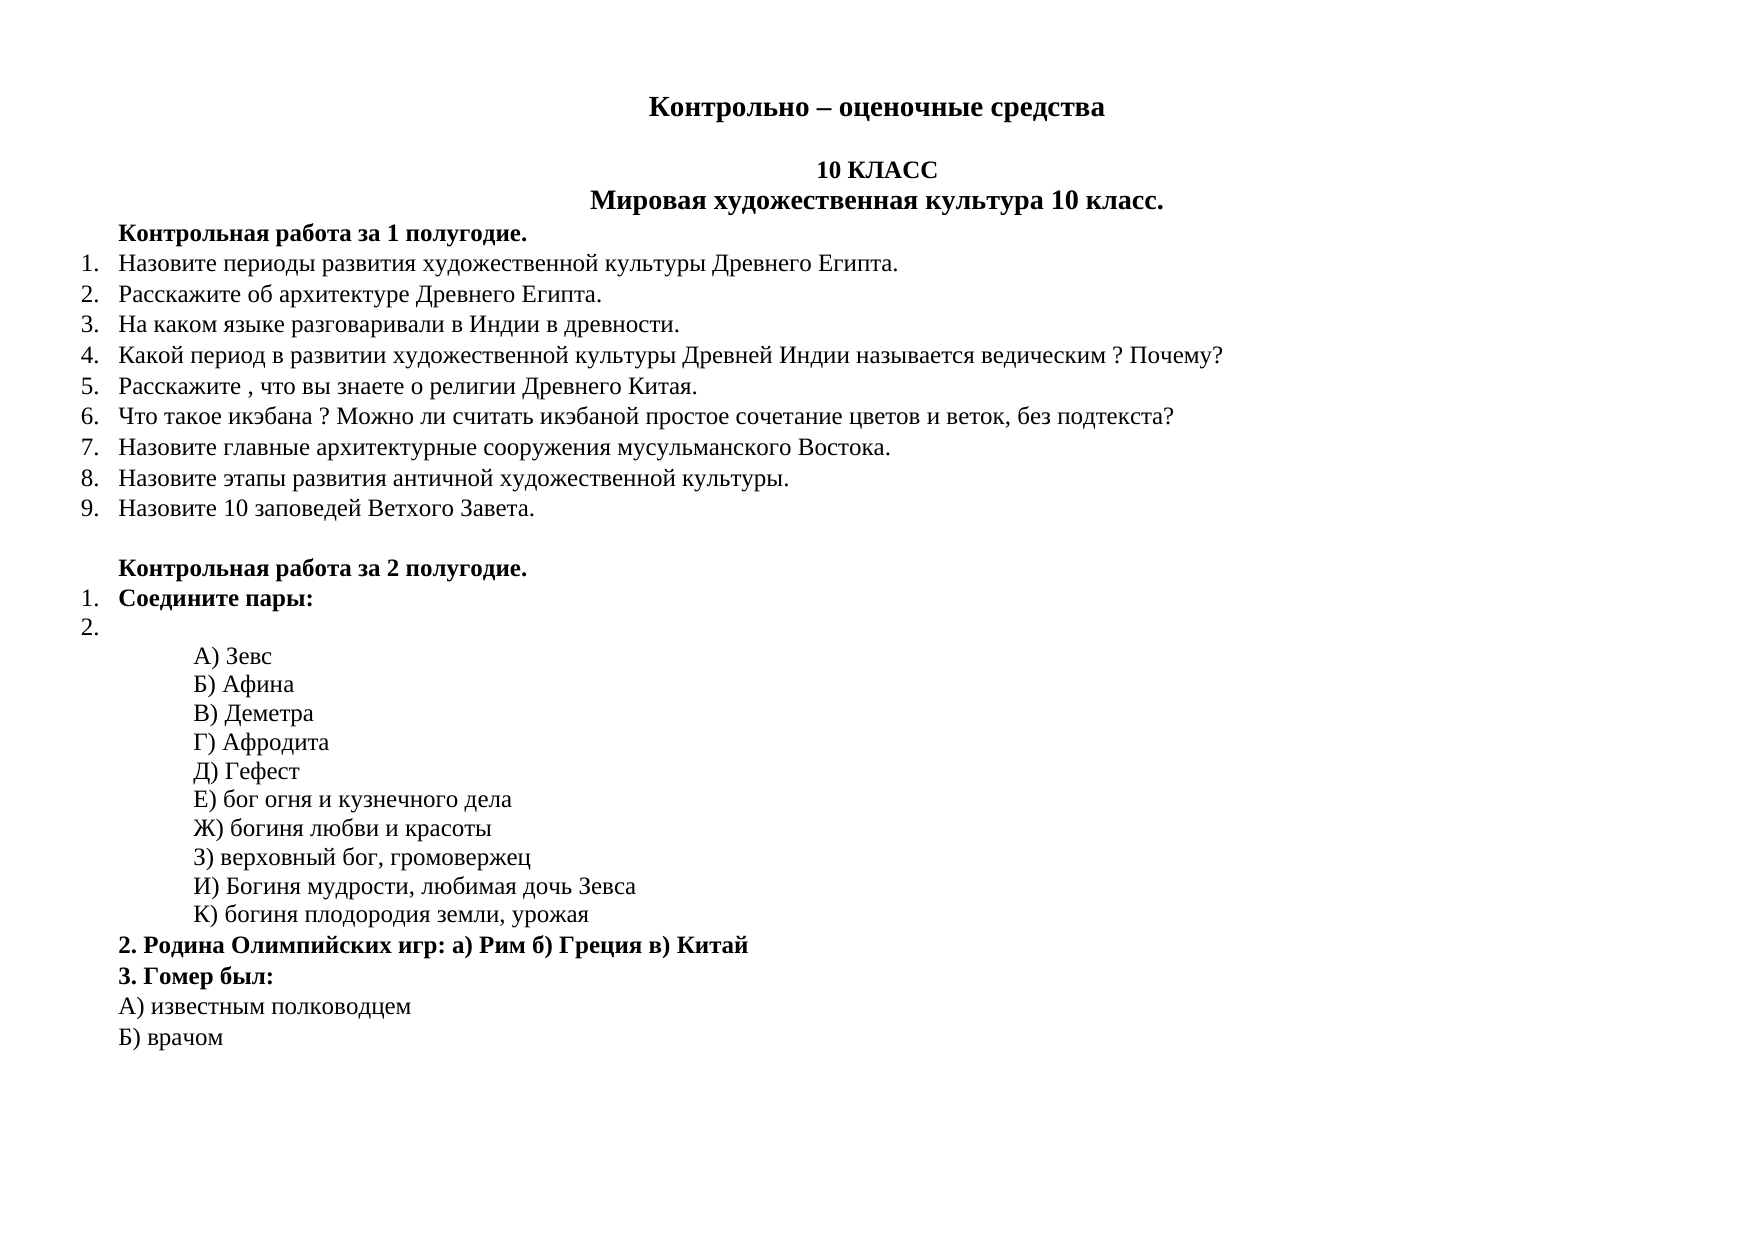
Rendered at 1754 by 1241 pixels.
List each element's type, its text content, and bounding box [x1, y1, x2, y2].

list Что такое икэбана ? Можно ли считать икэбаной простое сочетание цветов и веток, без подтекста? [81, 399, 1636, 430]
list Расскажите об архитектуре Древнего Египта. [81, 277, 1636, 308]
text Б) Афина [193, 669, 1636, 698]
text В) Деметра [193, 698, 1636, 727]
list На каком языке разговаривали в Индии в древности. [81, 308, 1636, 338]
text 3. Гомер был: [118, 959, 1636, 989]
text А) известным полководцем [118, 989, 1636, 1020]
text И) Богиня мудрости, любимая дочь Зевса [193, 871, 1636, 899]
text З) верховный бог, громовержец [193, 842, 1636, 871]
text А) Зевс [193, 641, 1636, 669]
text Контрольная работа за 1 полугодие. [118, 216, 1636, 246]
text 10 КЛАСС [118, 153, 1636, 183]
list Назовите этапы развития античной художественной культуры. [81, 461, 1636, 491]
text Мировая художественная культура 10 класс. [118, 183, 1636, 216]
text Контрольная работа за 2 полугодие. [118, 553, 1636, 581]
text Д) Гефест [193, 756, 1636, 784]
text Г) Афродита [193, 727, 1636, 756]
text К) богиня плодородия земли, урожая [193, 899, 1636, 928]
text Ж) богиня любви и красоты [193, 813, 1636, 842]
text Контрольно – оценочные средства [118, 89, 1636, 122]
list Соедините пары: [81, 581, 1636, 612]
list Назовите периоды развития художественной культуры Древнего Египта. [81, 246, 1636, 277]
text Б) врачом [118, 1020, 1636, 1051]
list Назовите главные архитектурные сооружения мусульманского Востока. [81, 430, 1636, 461]
text 2. Родина Олимпийских игр: а) Рим б) Греция в) Китай [118, 928, 1636, 959]
list Назовите 10 заповедей Ветхого Завета. [81, 491, 1636, 522]
list Расскажите , что вы знаете о религии Древнего Китая. [81, 369, 1636, 399]
list Какой период в развитии художественной культуры Древней Индии называется ведическим ? Почему? [81, 338, 1636, 369]
text Е) бог огня и кузнечного дела [193, 784, 1636, 813]
